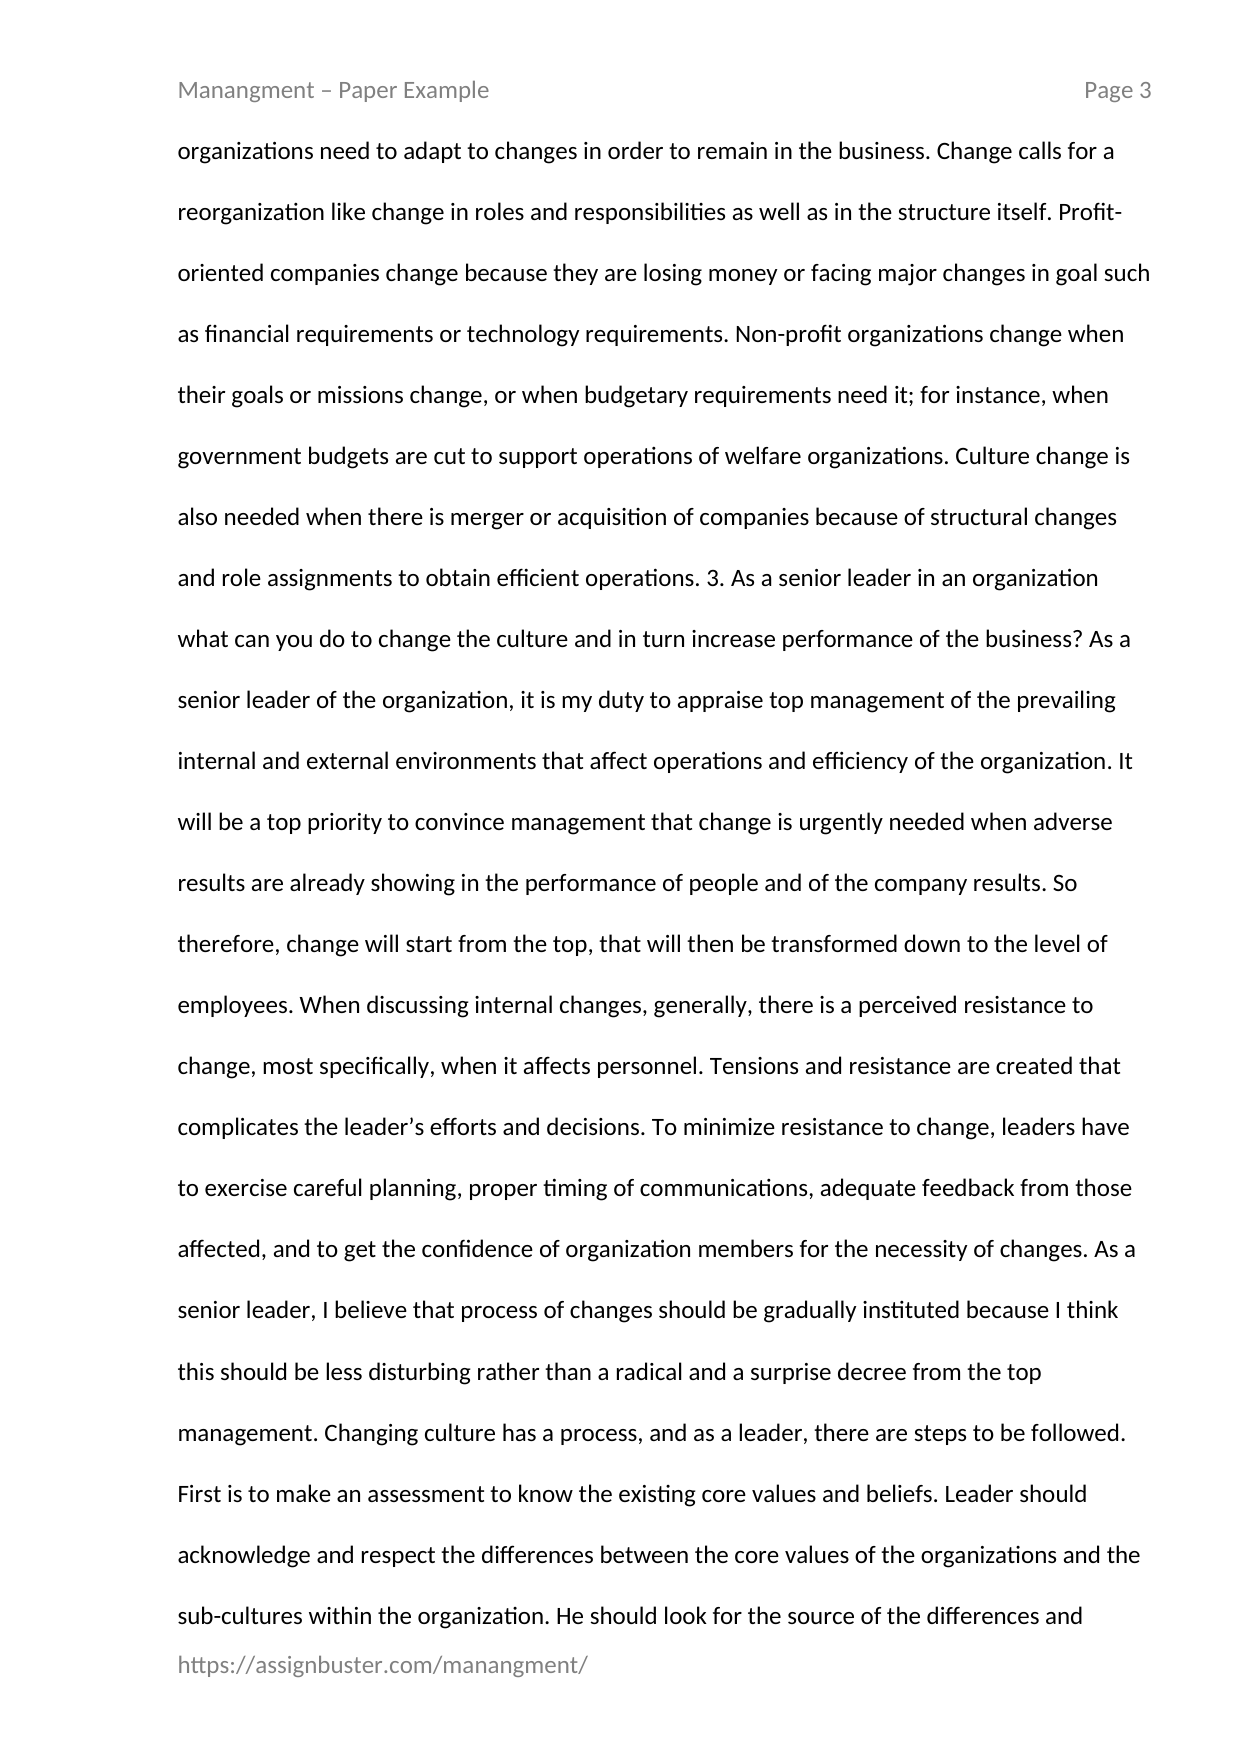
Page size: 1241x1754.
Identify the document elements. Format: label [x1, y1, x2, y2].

text [177, 135, 1152, 1630]
